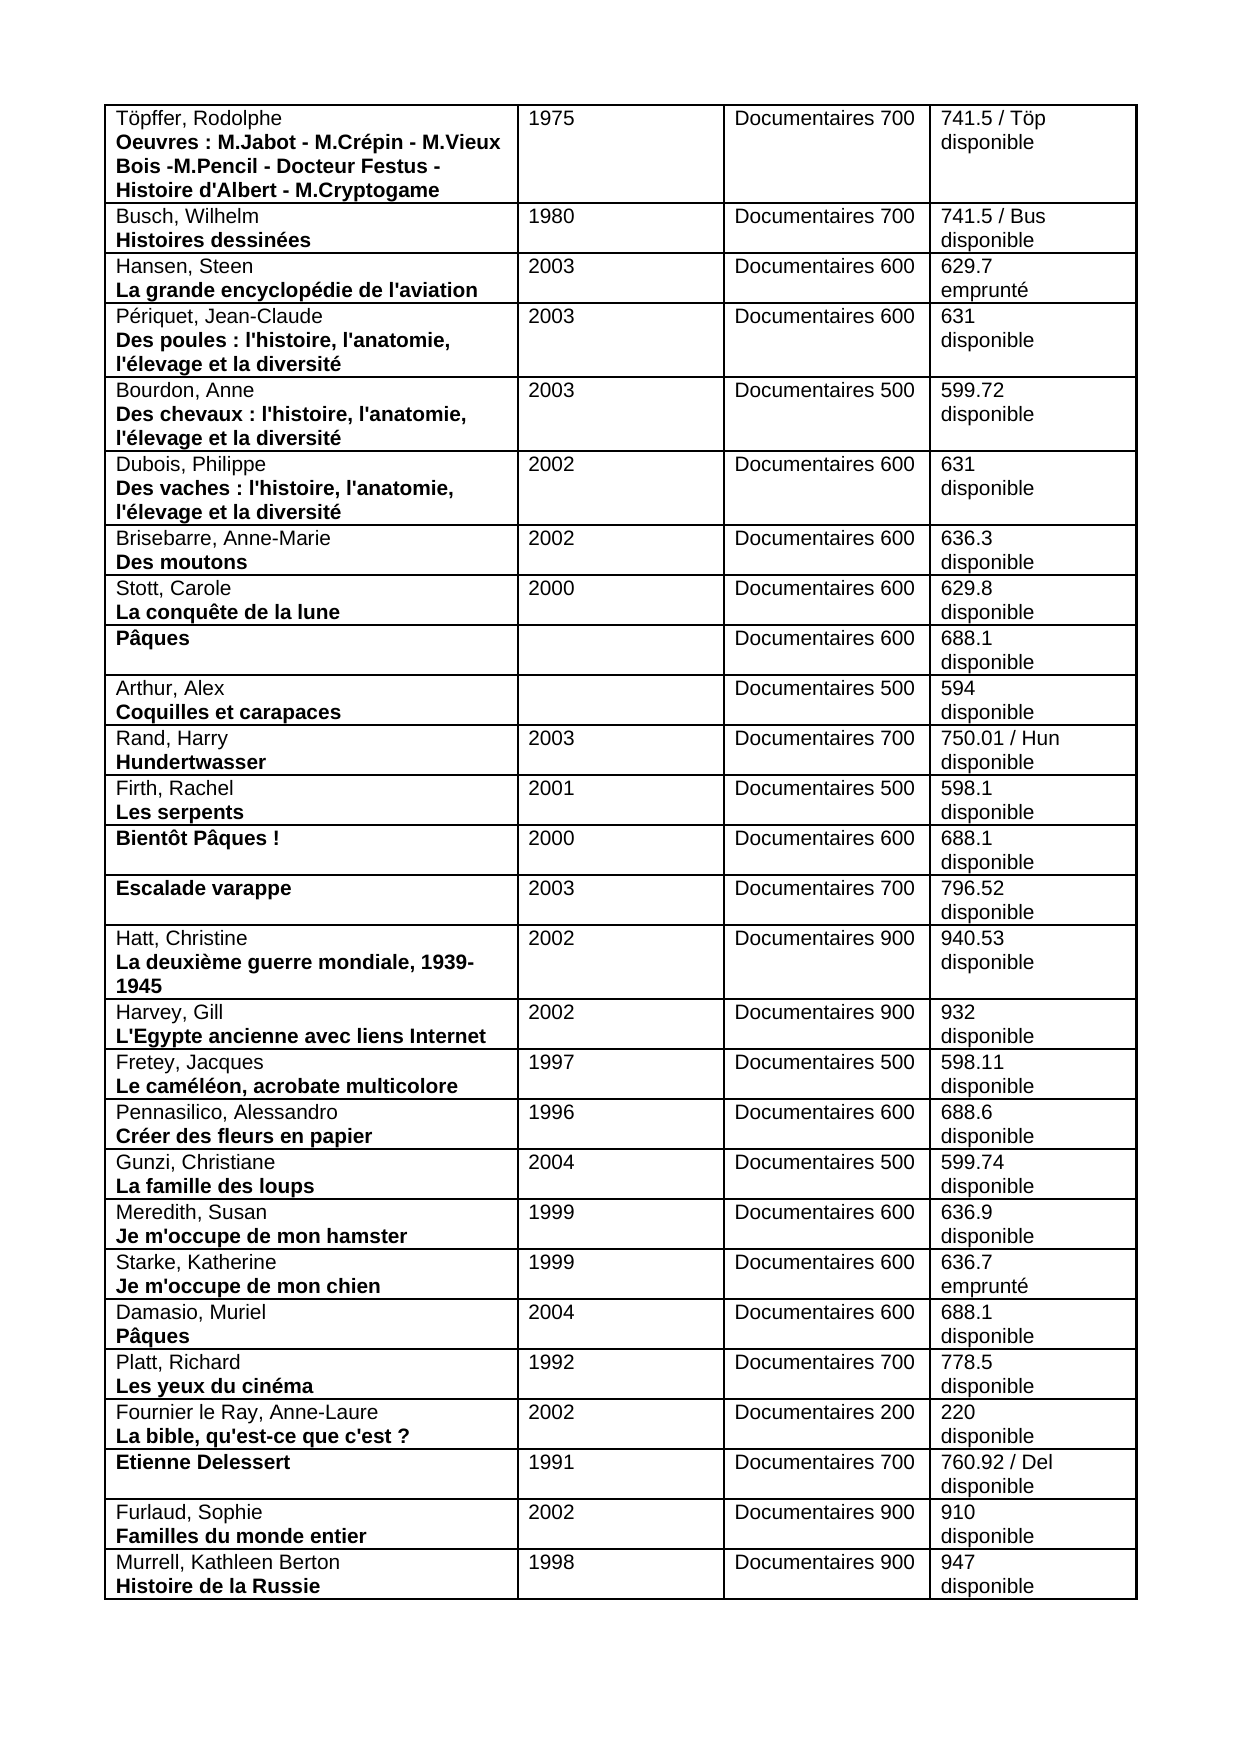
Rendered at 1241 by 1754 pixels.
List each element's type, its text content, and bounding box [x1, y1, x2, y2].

table_cell 760.92 / Del disponible [931, 1450, 1135, 1498]
table_cell Documentaires 600 [725, 1250, 929, 1298]
table_cell Arthur, Alex Coquilles et carapaces [106, 676, 517, 724]
table_cell Documentaires 500 [725, 776, 929, 824]
table_cell 947 disponible [931, 1550, 1135, 1598]
table_cell Bientôt Pâques ! [106, 826, 517, 874]
table_cell 2004 [519, 1150, 723, 1198]
table_cell Etienne Delessert [106, 1450, 517, 1498]
table_cell Dubois, Philippe Des vaches : l'histoire, l'anatomie, l'élevage et la diversité [106, 452, 517, 524]
table_cell Documentaires 600 [725, 626, 929, 674]
table_cell 1998 [519, 1550, 723, 1598]
table_cell Documentaires 900 [725, 926, 929, 998]
table_cell 599.74 disponible [931, 1150, 1135, 1198]
table_cell Documentaires 900 [725, 1500, 929, 1548]
table_cell Fretey, Jacques Le caméléon, acrobate multicolore [106, 1050, 517, 1098]
table_cell 2003 [519, 726, 723, 774]
table_cell 2000 [519, 576, 723, 624]
table_cell Documentaires 600 [725, 1300, 929, 1348]
table_cell 688.1 disponible [931, 826, 1135, 874]
table_cell 2002 [519, 452, 723, 524]
table_cell Pâques [106, 626, 517, 674]
table_cell Starke, Katherine Je m'occupe de mon chien [106, 1250, 517, 1298]
table_cell 1996 [519, 1100, 723, 1148]
table_cell Murrell, Kathleen Berton Histoire de la Russie [106, 1550, 517, 1598]
table_cell 688.1 disponible [931, 626, 1135, 674]
table_cell 2002 [519, 1500, 723, 1548]
table_cell 2003 [519, 304, 723, 376]
table_cell 629.8 disponible [931, 576, 1135, 624]
table_cell [519, 676, 723, 724]
table_cell 629.7 emprunté [931, 254, 1135, 302]
table_cell 631 disponible [931, 304, 1135, 376]
table_cell [519, 626, 723, 674]
table_cell 1999 [519, 1250, 723, 1298]
table_cell 741.5 / Töp disponible [931, 106, 1135, 202]
table_cell 1997 [519, 1050, 723, 1098]
table_cell Damasio, Muriel Pâques [106, 1300, 517, 1348]
table_cell 741.5 / Bus disponible [931, 204, 1135, 252]
table_cell 1992 [519, 1350, 723, 1398]
table_cell Documentaires 700 [725, 204, 929, 252]
table_cell Documentaires 600 [725, 826, 929, 874]
table_cell Platt, Richard Les yeux du cinéma [106, 1350, 517, 1398]
table_cell Documentaires 200 [725, 1400, 929, 1448]
table_cell 2002 [519, 926, 723, 998]
table_cell 688.1 disponible [931, 1300, 1135, 1348]
table_cell Documentaires 700 [725, 726, 929, 774]
table_cell Documentaires 600 [725, 452, 929, 524]
table_cell Busch, Wilhelm Histoires dessinées [106, 204, 517, 252]
table_cell 910 disponible [931, 1500, 1135, 1548]
table_cell 598.11 disponible [931, 1050, 1135, 1098]
table_cell 1975 [519, 106, 723, 202]
table_cell 1999 [519, 1200, 723, 1248]
table_cell 594 disponible [931, 676, 1135, 724]
table_cell 1991 [519, 1450, 723, 1498]
table_cell Documentaires 500 [725, 1150, 929, 1198]
table_cell Hansen, Steen La grande encyclopédie de l'aviation [106, 254, 517, 302]
table_cell Documentaires 700 [725, 1450, 929, 1498]
table_cell Documentaires 500 [725, 1050, 929, 1098]
table_cell Bourdon, Anne Des chevaux : l'histoire, l'anatomie, l'élevage et la diversité [106, 378, 517, 450]
table_cell 1980 [519, 204, 723, 252]
table_cell 2003 [519, 876, 723, 924]
table_cell Töpffer, Rodolphe Oeuvres : M.Jabot - M.Crépin - M.Vieux Bois -M.Pencil - Docteur Festus - Histoire d'Albert - M.Cryptogame [106, 106, 517, 202]
table_cell Documentaires 700 [725, 106, 929, 202]
table_cell Documentaires 500 [725, 378, 929, 450]
table_cell Documentaires 700 [725, 1350, 929, 1398]
table_cell Documentaires 700 [725, 876, 929, 924]
table_cell Documentaires 600 [725, 1200, 929, 1248]
table_cell 932 disponible [931, 1000, 1135, 1048]
table_cell Documentaires 900 [725, 1000, 929, 1048]
table_cell 2002 [519, 526, 723, 574]
table_cell 2003 [519, 378, 723, 450]
table_cell Stott, Carole La conquête de la lune [106, 576, 517, 624]
table_cell 750.01 / Hun disponible [931, 726, 1135, 774]
table_cell Hatt, Christine La deuxième guerre mondiale, 1939-1945 [106, 926, 517, 998]
table_cell 636.7 emprunté [931, 1250, 1135, 1298]
table_cell 598.1 disponible [931, 776, 1135, 824]
table_cell 2002 [519, 1400, 723, 1448]
table_cell Rand, Harry Hundertwasser [106, 726, 517, 774]
table_cell 636.9 disponible [931, 1200, 1135, 1248]
table_cell Firth, Rachel Les serpents [106, 776, 517, 824]
table_cell Documentaires 600 [725, 254, 929, 302]
table_cell 2003 [519, 254, 723, 302]
table_cell Documentaires 600 [725, 304, 929, 376]
table_cell 796.52 disponible [931, 876, 1135, 924]
table_cell Fournier le Ray, Anne-Laure La bible, qu'est-ce que c'est ? [106, 1400, 517, 1448]
table_cell 940.53 disponible [931, 926, 1135, 998]
table_cell 778.5 disponible [931, 1350, 1135, 1398]
table_cell Meredith, Susan Je m'occupe de mon hamster [106, 1200, 517, 1248]
table_cell Escalade varappe [106, 876, 517, 924]
table_cell Gunzi, Christiane La famille des loups [106, 1150, 517, 1198]
table_cell Documentaires 900 [725, 1550, 929, 1598]
table_cell 599.72 disponible [931, 378, 1135, 450]
table_cell 688.6 disponible [931, 1100, 1135, 1148]
table_cell Périquet, Jean-Claude Des poules : l'histoire, l'anatomie, l'élevage et la diversité [106, 304, 517, 376]
table_cell Documentaires 500 [725, 676, 929, 724]
table_cell Pennasilico, Alessandro Créer des fleurs en papier [106, 1100, 517, 1148]
table_cell 2004 [519, 1300, 723, 1348]
table_cell 220 disponible [931, 1400, 1135, 1448]
table_cell 2000 [519, 826, 723, 874]
table_cell 636.3 disponible [931, 526, 1135, 574]
table_cell Documentaires 600 [725, 576, 929, 624]
table_cell 2001 [519, 776, 723, 824]
table_cell Documentaires 600 [725, 526, 929, 574]
table_cell 631 disponible [931, 452, 1135, 524]
table_cell Furlaud, Sophie Familles du monde entier [106, 1500, 517, 1548]
table_cell 2002 [519, 1000, 723, 1048]
table_cell Documentaires 600 [725, 1100, 929, 1148]
table_cell Brisebarre, Anne-Marie Des moutons [106, 526, 517, 574]
table_cell Harvey, Gill L'Egypte ancienne avec liens Internet [106, 1000, 517, 1048]
